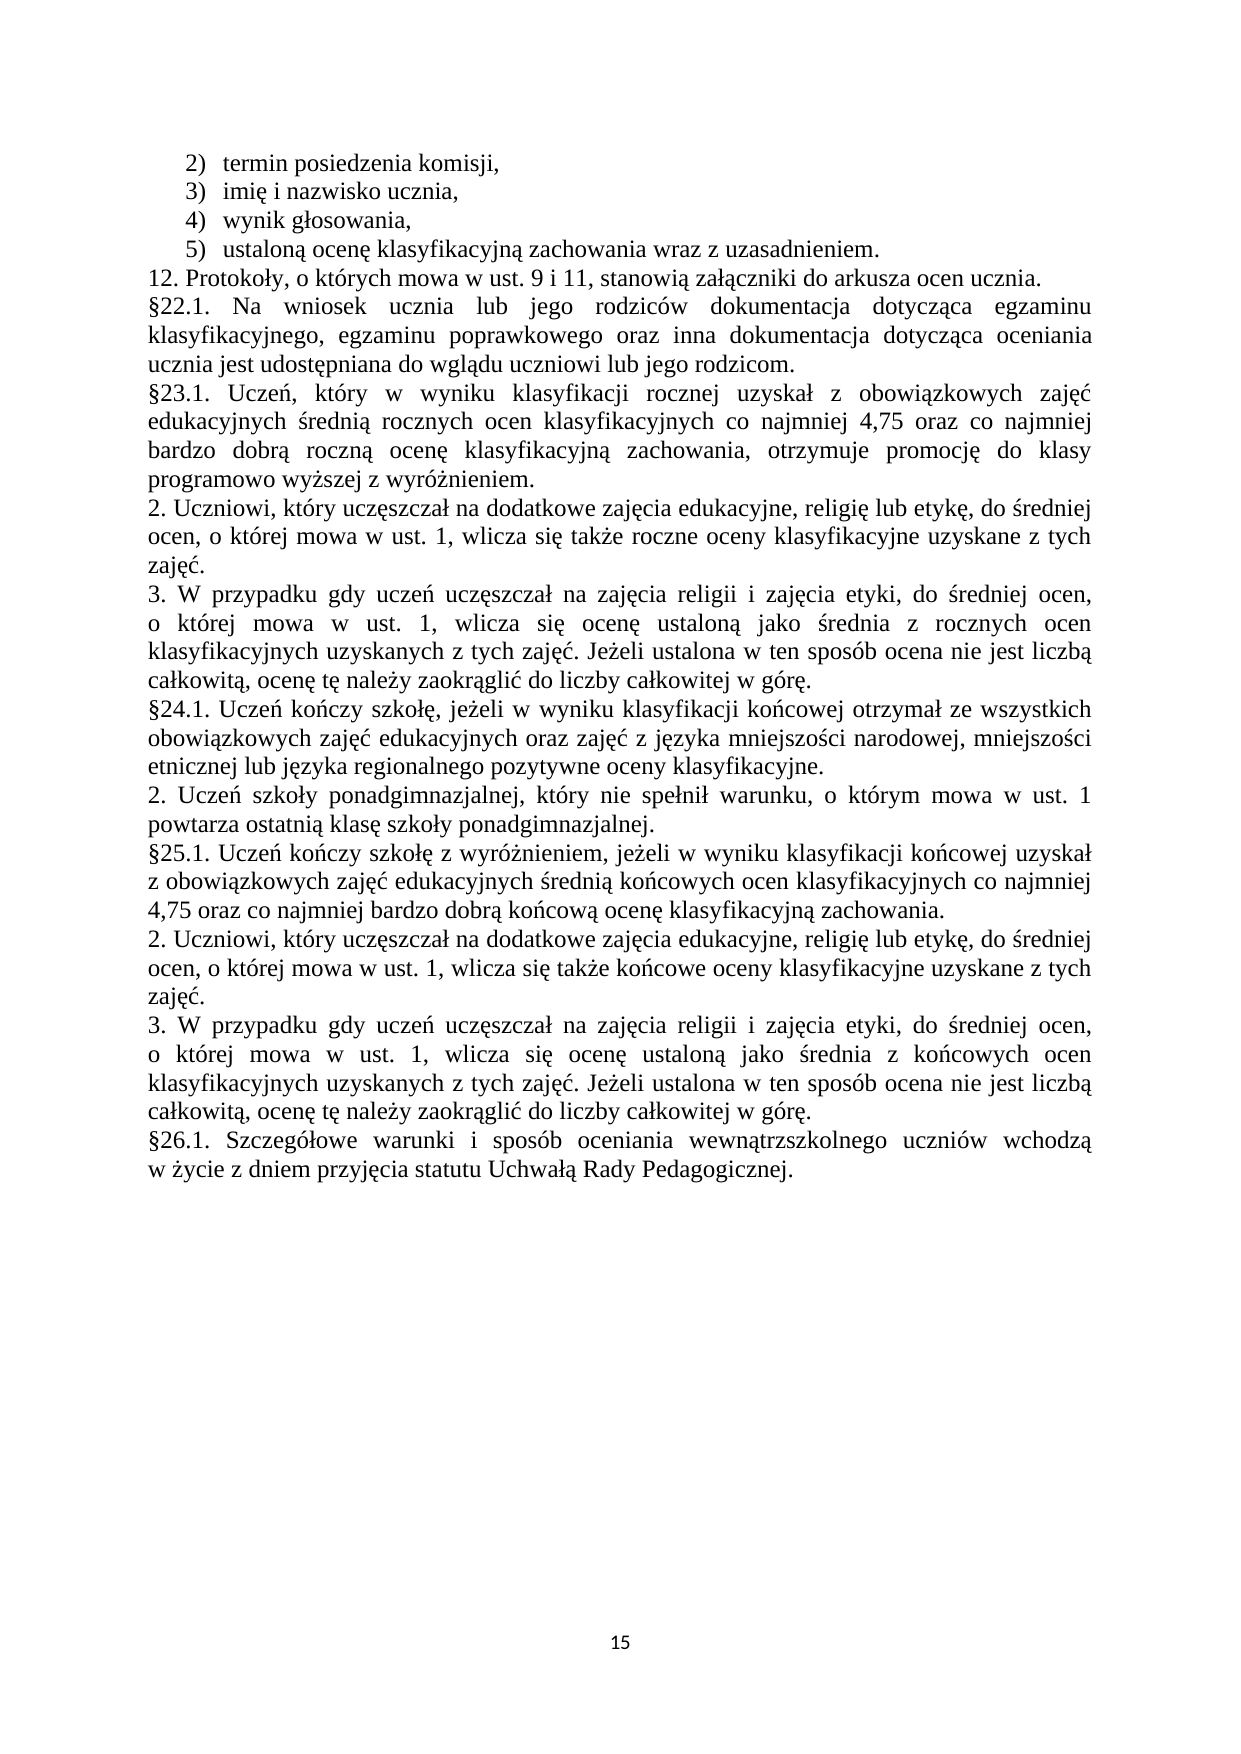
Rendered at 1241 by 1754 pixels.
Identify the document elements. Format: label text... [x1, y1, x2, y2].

text 12. Protokoły, o których mowa w ust. 9 i 11, stanowią załączniki do arkusza ocen ucznia. [148, 263, 1093, 291]
text 3. W przypadku gdy uczeń uczęszczał na zajęcia religii i zajęcia etyki, do średniej ocen, o której mowa w ust. 1, wlicza się ocenę ustaloną jako średnia z końcowych ocen klasyfikacyjnych uzyskanych z tych zajęć. Jeżeli ustalona w ten sposób ocena nie jest liczbą całkowitą, ocenę tę należy zaokrąglić do liczby całkowitej w górę. [148, 1010, 1093, 1125]
text 3. W przypadku gdy uczeń uczęszczał na zajęcia religii i zajęcia etyki, do średniej ocen, o której mowa w ust. 1, wlicza się ocenę ustaloną jako średnia z rocznych ocen klasyfikacyjnych uzyskanych z tych zajęć. Jeżeli ustalona w ten sposób ocena nie jest liczbą całkowitą, ocenę tę należy zaokrąglić do liczby całkowitej w górę. [148, 579, 1093, 694]
list imię i nazwisko ucznia, [185, 176, 1093, 205]
list wynik głosowania, [185, 205, 1093, 234]
text §22.1. Na wniosek ucznia lub jego rodziców dokumentacja dotycząca egzaminu klasyfikacyjnego, egzaminu poprawkowego oraz inna dokumentacja dotycząca oceniania ucznia jest udostępniana do wglądu uczniowi lub jego rodzicom. [148, 291, 1093, 378]
text 2. Uczniowi, który uczęszczał na dodatkowe zajęcia edukacyjne, religię lub etykę, do średniej ocen, o której mowa w ust. 1, wlicza się także roczne oceny klasyfikacyjne uzyskane z tych zajęć. [148, 493, 1093, 579]
list termin posiedzenia komisji, [185, 148, 1093, 176]
text §23.1. Uczeń, który w wyniku klasyfikacji rocznej uzyskał z obowiązkowych zajęć edukacyjnych średnią rocznych ocen klasyfikacyjnych co najmniej 4,75 oraz co najmniej bardzo dobrą roczną ocenę klasyfikacyjną zachowania, otrzymuje promocję do klasy programowo wyższej z wyróżnieniem. [148, 378, 1093, 493]
text §24.1. Uczeń kończy szkołę, jeżeli w wyniku klasyfikacji końcowej otrzymał ze wszystkich obowiązkowych zajęć edukacyjnych oraz zajęć z języka mniejszości narodowej, mniejszości etnicznej lub języka regionalnego pozytywne oceny klasyfikacyjne. [148, 694, 1093, 780]
text §25.1. Uczeń kończy szkołę z wyróżnieniem, jeżeli w wyniku klasyfikacji końcowej uzyskał z obowiązkowych zajęć edukacyjnych średnią końcowych ocen klasyfikacyjnych co najmniej 4,75 oraz co najmniej bardzo dobrą końcową ocenę klasyfikacyjną zachowania. [148, 838, 1093, 924]
list ustaloną ocenę klasyfikacyjną zachowania wraz z uzasadnieniem. [185, 234, 1093, 263]
text 2. Uczeń szkoły ponadgimnazjalnej, który nie spełnił warunku, o którym mowa w ust. 1 powtarza ostatnią klasę szkoły ponadgimnazjalnej. [148, 780, 1093, 838]
text §26.1. Szczegółowe warunki i sposób oceniania wewnątrzszkolnego uczniów wchodzą w życie z dniem przyjęcia statutu Uchwałą Rady Pedagogicznej. [148, 1125, 1093, 1183]
text 2. Uczniowi, który uczęszczał na dodatkowe zajęcia edukacyjne, religię lub etykę, do średniej ocen, o której mowa w ust. 1, wlicza się także końcowe oceny klasyfikacyjne uzyskane z tych zajęć. [148, 924, 1093, 1010]
